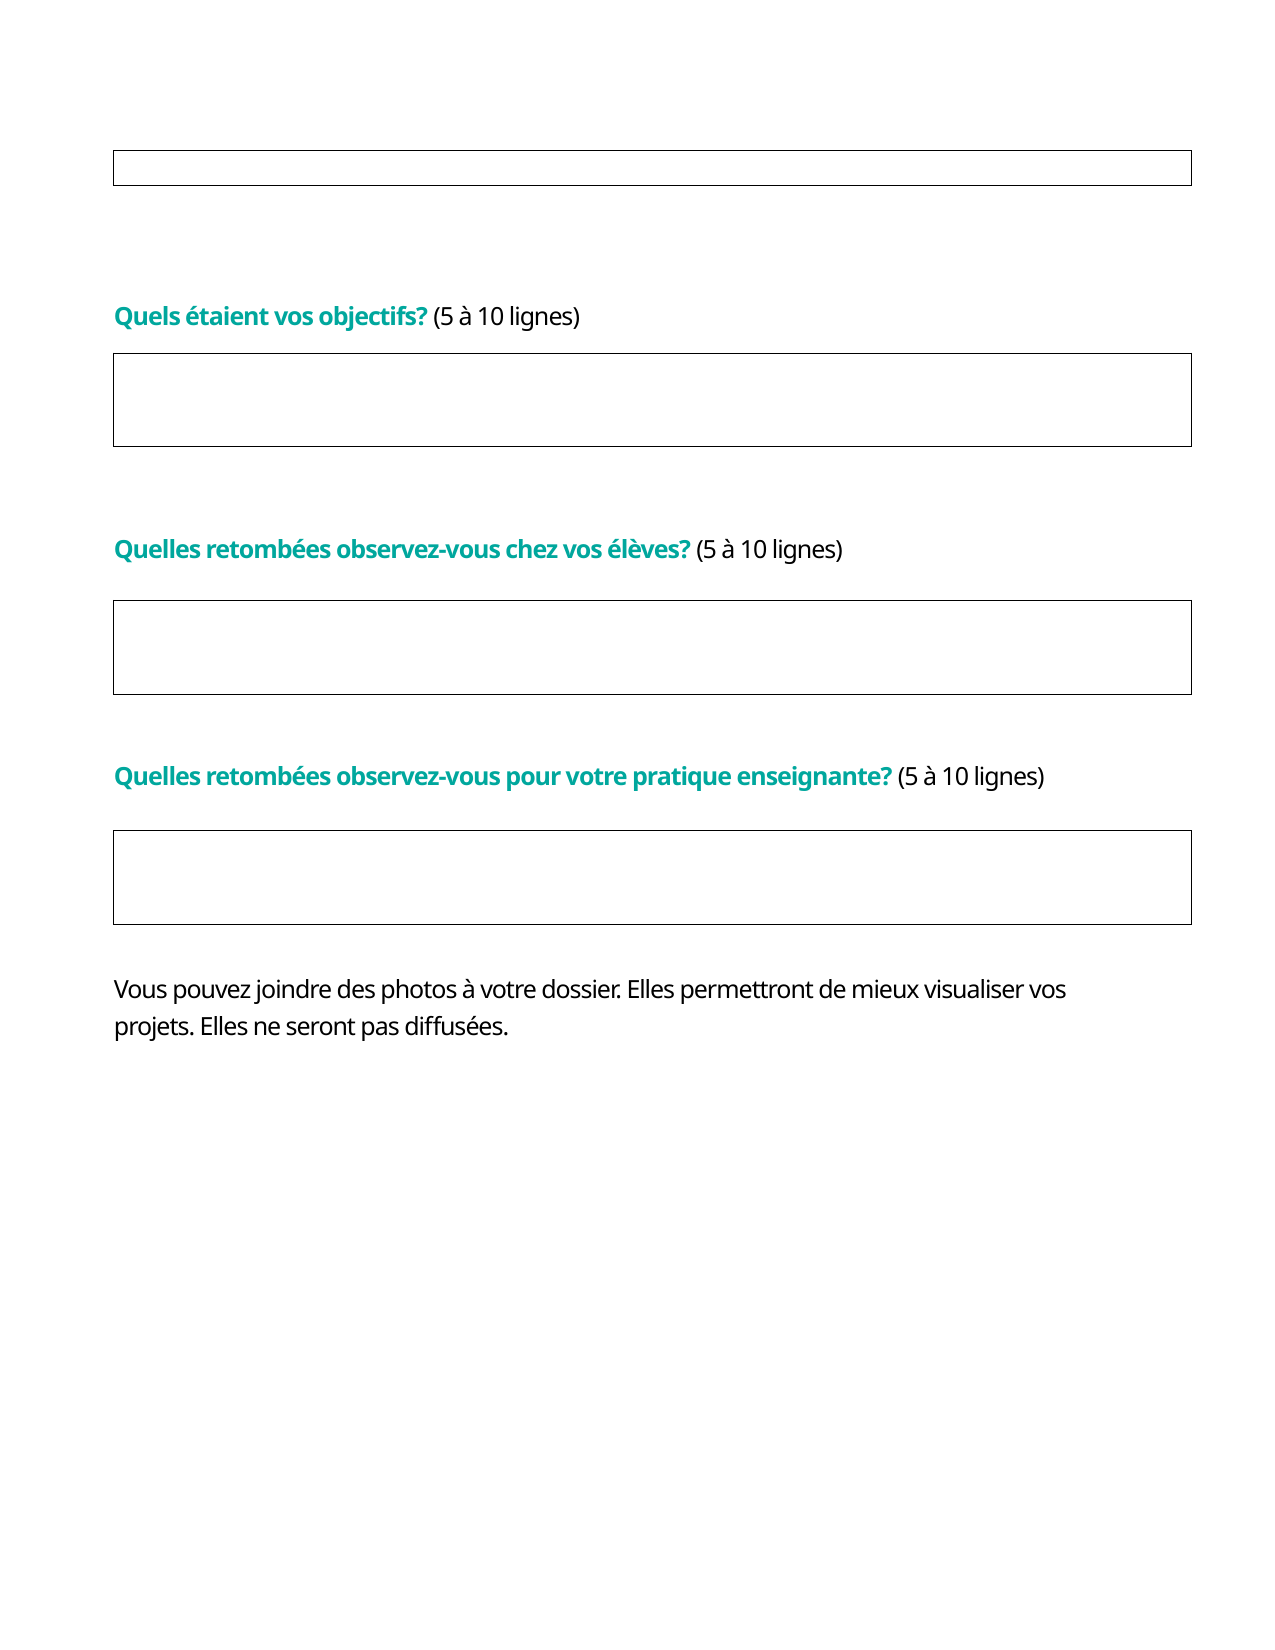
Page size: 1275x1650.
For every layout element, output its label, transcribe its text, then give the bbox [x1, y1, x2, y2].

text Vous pouvez joindre des photos à votre dossier. Elles permettront de mieux visualiser vos projets. Elles ne seront pas diffusées. [114, 971, 1087, 1042]
text Quelles retombées observez-vous pour votre pratique enseignante? (5 à 10 lignes) [114, 759, 1087, 793]
table_header [114, 831, 1191, 923]
text Quelles retombées observez-vous chez vos élèves? (5 à 10 lignes) [114, 532, 1087, 566]
text Quels étaient vos objectifs? (5 à 10 lignes) [114, 299, 1087, 333]
table_header [114, 601, 1191, 693]
table_header [114, 354, 1191, 446]
table_header [114, 151, 1191, 185]
